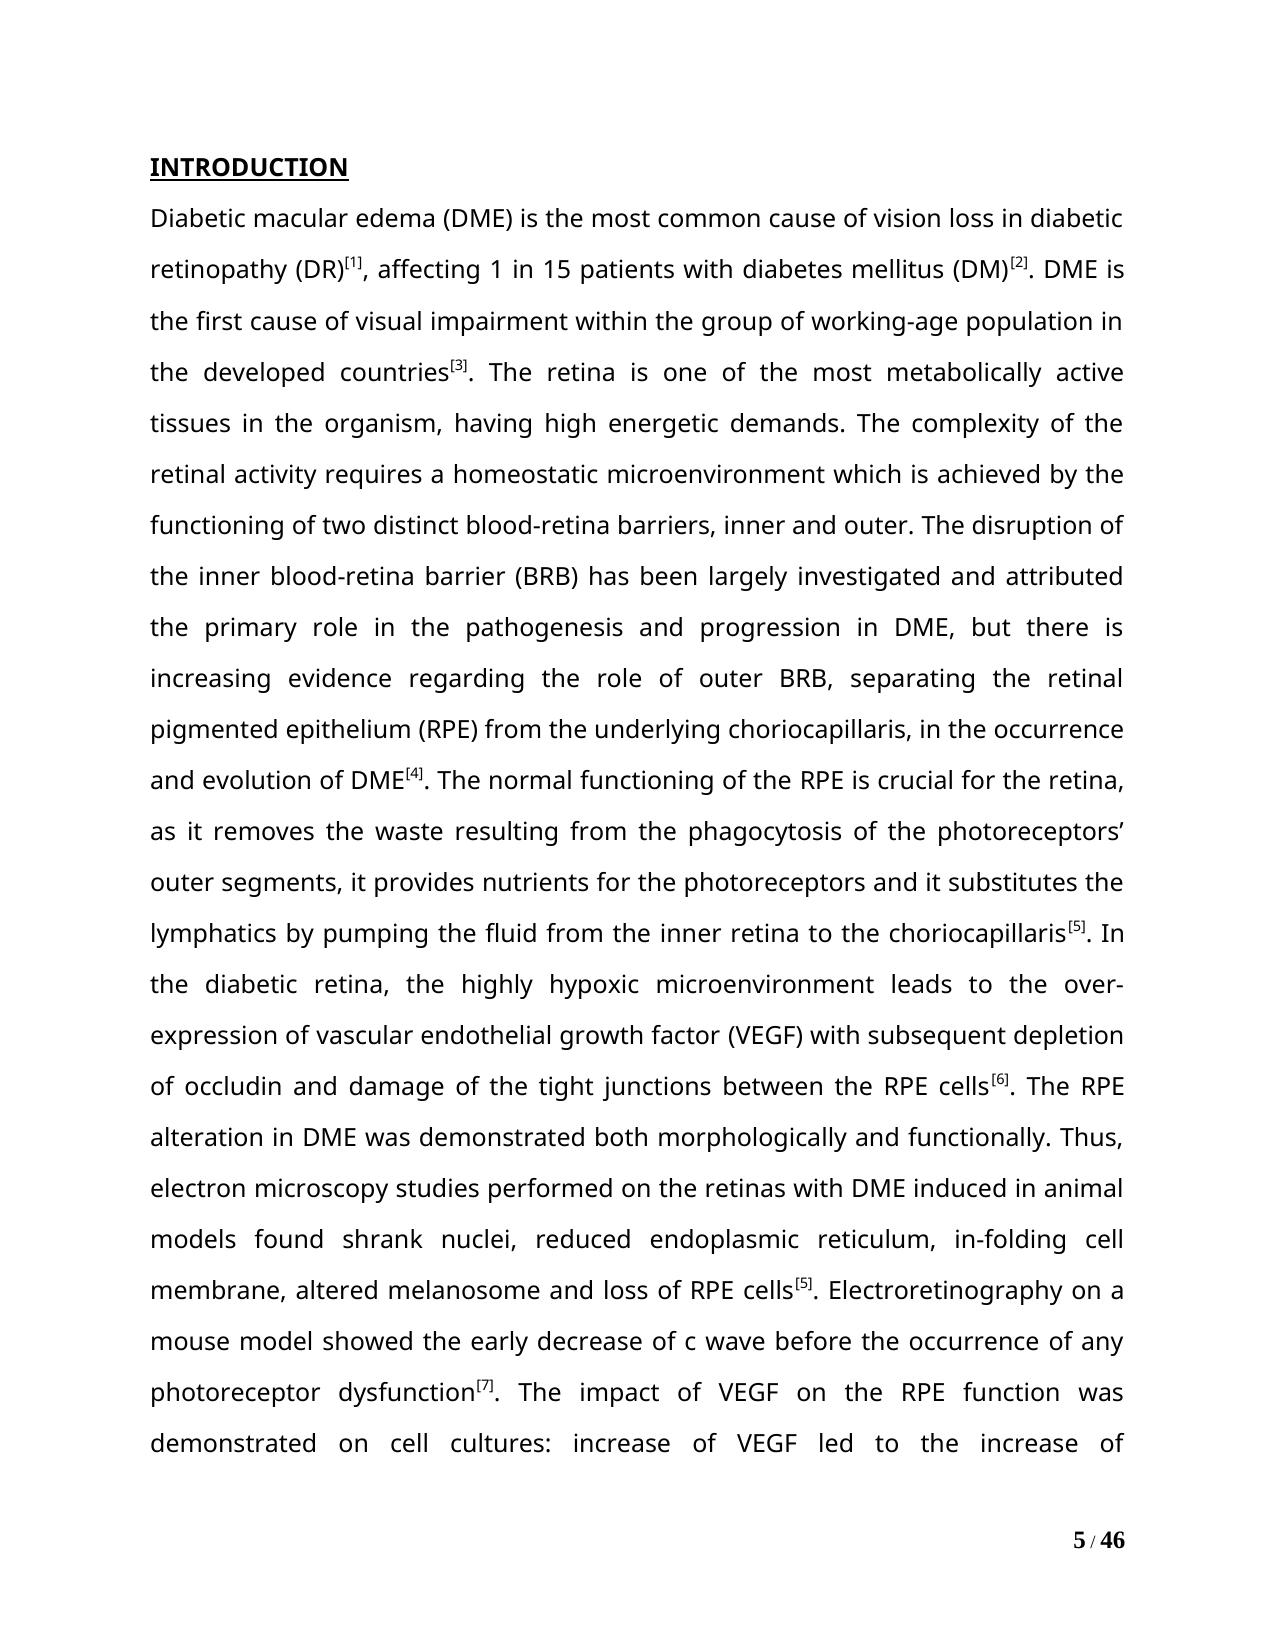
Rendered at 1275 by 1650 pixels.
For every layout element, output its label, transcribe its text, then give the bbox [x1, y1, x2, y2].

text INTRODUCTION [150, 150, 1125, 184]
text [150, 201, 1125, 1460]
